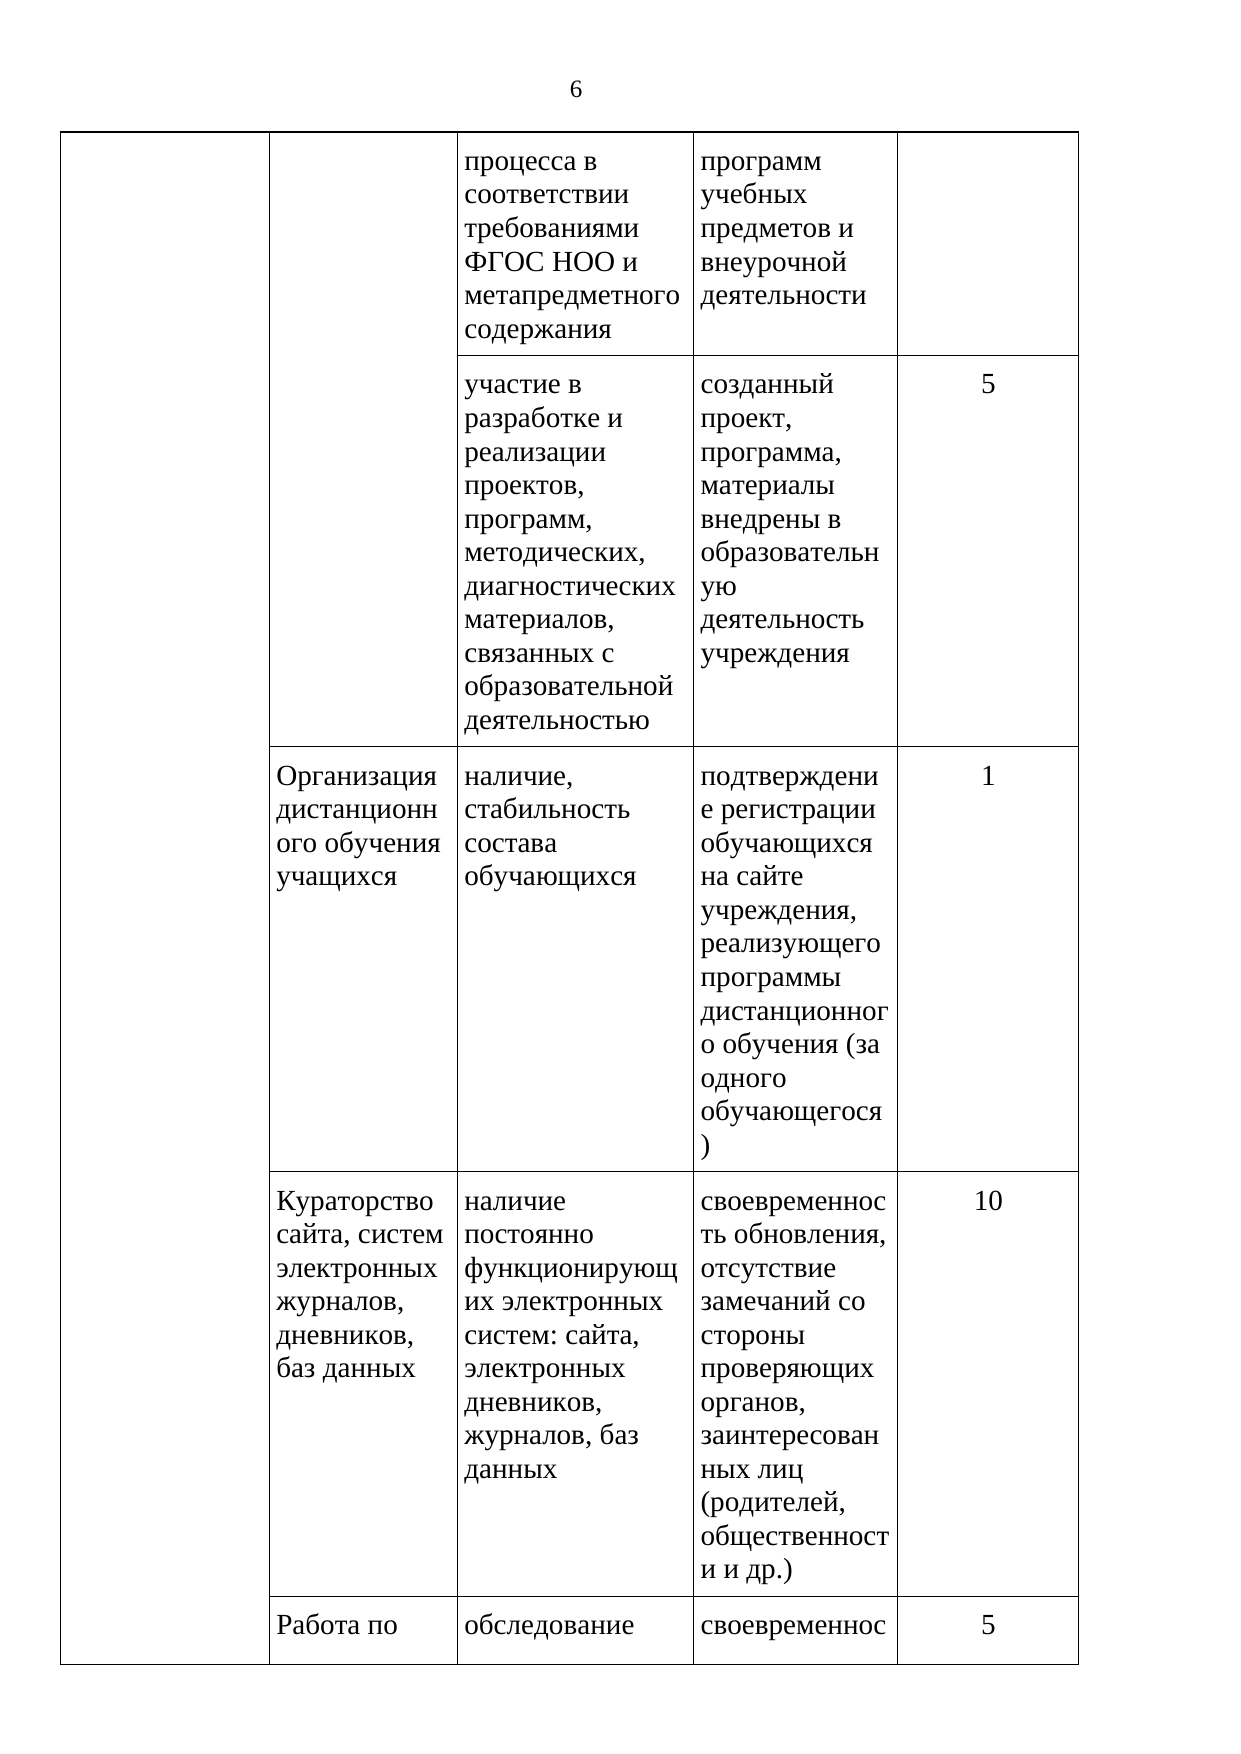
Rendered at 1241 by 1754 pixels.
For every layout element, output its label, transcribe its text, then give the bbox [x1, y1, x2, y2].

table_cell разработка и апробация программ учебных предметов и внеурочной деятельности [694, 133, 897, 355]
table_cell 5 [898, 133, 1078, 355]
table_cell 10 [898, 1172, 1078, 1596]
table_cell выстраивание образовательного процесса в соответствии требованиями ФГОС НОО и метапредметного содержания [458, 133, 693, 355]
table_cell 5 [898, 356, 1078, 746]
table_cell 1 [898, 747, 1078, 1171]
table_cell созданный проект, программа, материалы внедрены в образовательную деятельность учреждения [694, 356, 897, 746]
table_cell Кураторство сайта, систем электронных журналов, дневников, баз данных [270, 1172, 457, 1596]
table_cell 5 [898, 1597, 1078, 1664]
table_cell Работа по реализации законодательства об образовании [270, 1597, 457, 1664]
table_cell наличие, стабильность состава обучающихся [458, 747, 693, 1171]
table_cell обследование микроучастка на предмет выявления учащихся, подлежащих обучению [458, 1597, 693, 1664]
table_cell подтверждение регистрации обучающихся на сайте учреждения, реализующего программы дистанционного обучения (за одного обучающегося) [694, 747, 897, 1171]
table_cell наличие постоянно функционирующих электронных систем: сайта, электронных дневников, журналов, баз данных [458, 1172, 693, 1596]
table_cell своевременность обновления, отсутствие замечаний со стороны проверяющих органов, заинтересованных лиц (родителей, общественности и др.) [694, 1172, 897, 1596]
table_cell своевременность представления отчетных документов (акты обследования и др.) [694, 1597, 897, 1664]
table_cell Организация дистанционного обучения учащихся [270, 747, 457, 1171]
table_cell участие в разработке и реализации проектов, программ, методических, диагностических материалов, связанных с образовательной деятельностью [458, 356, 693, 746]
